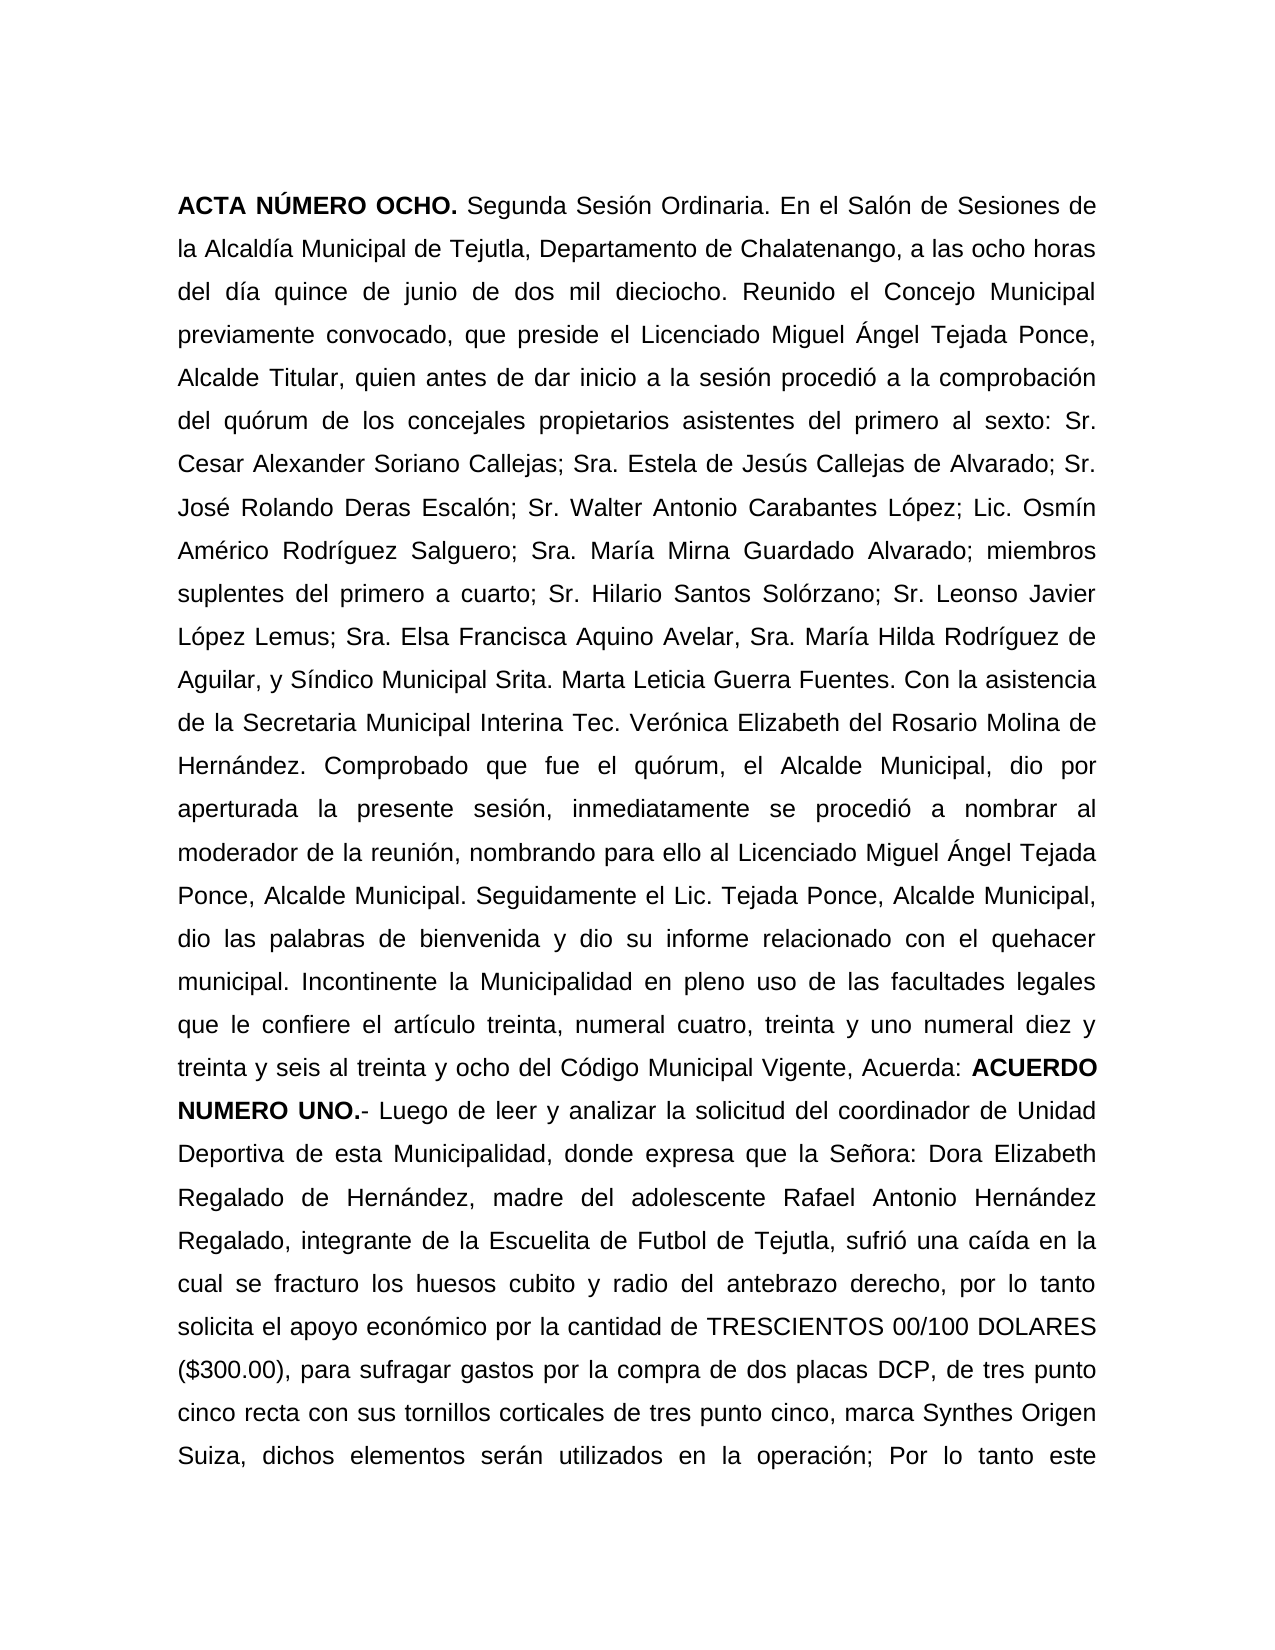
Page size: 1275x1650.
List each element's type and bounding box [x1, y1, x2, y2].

text [177, 191, 1098, 1470]
